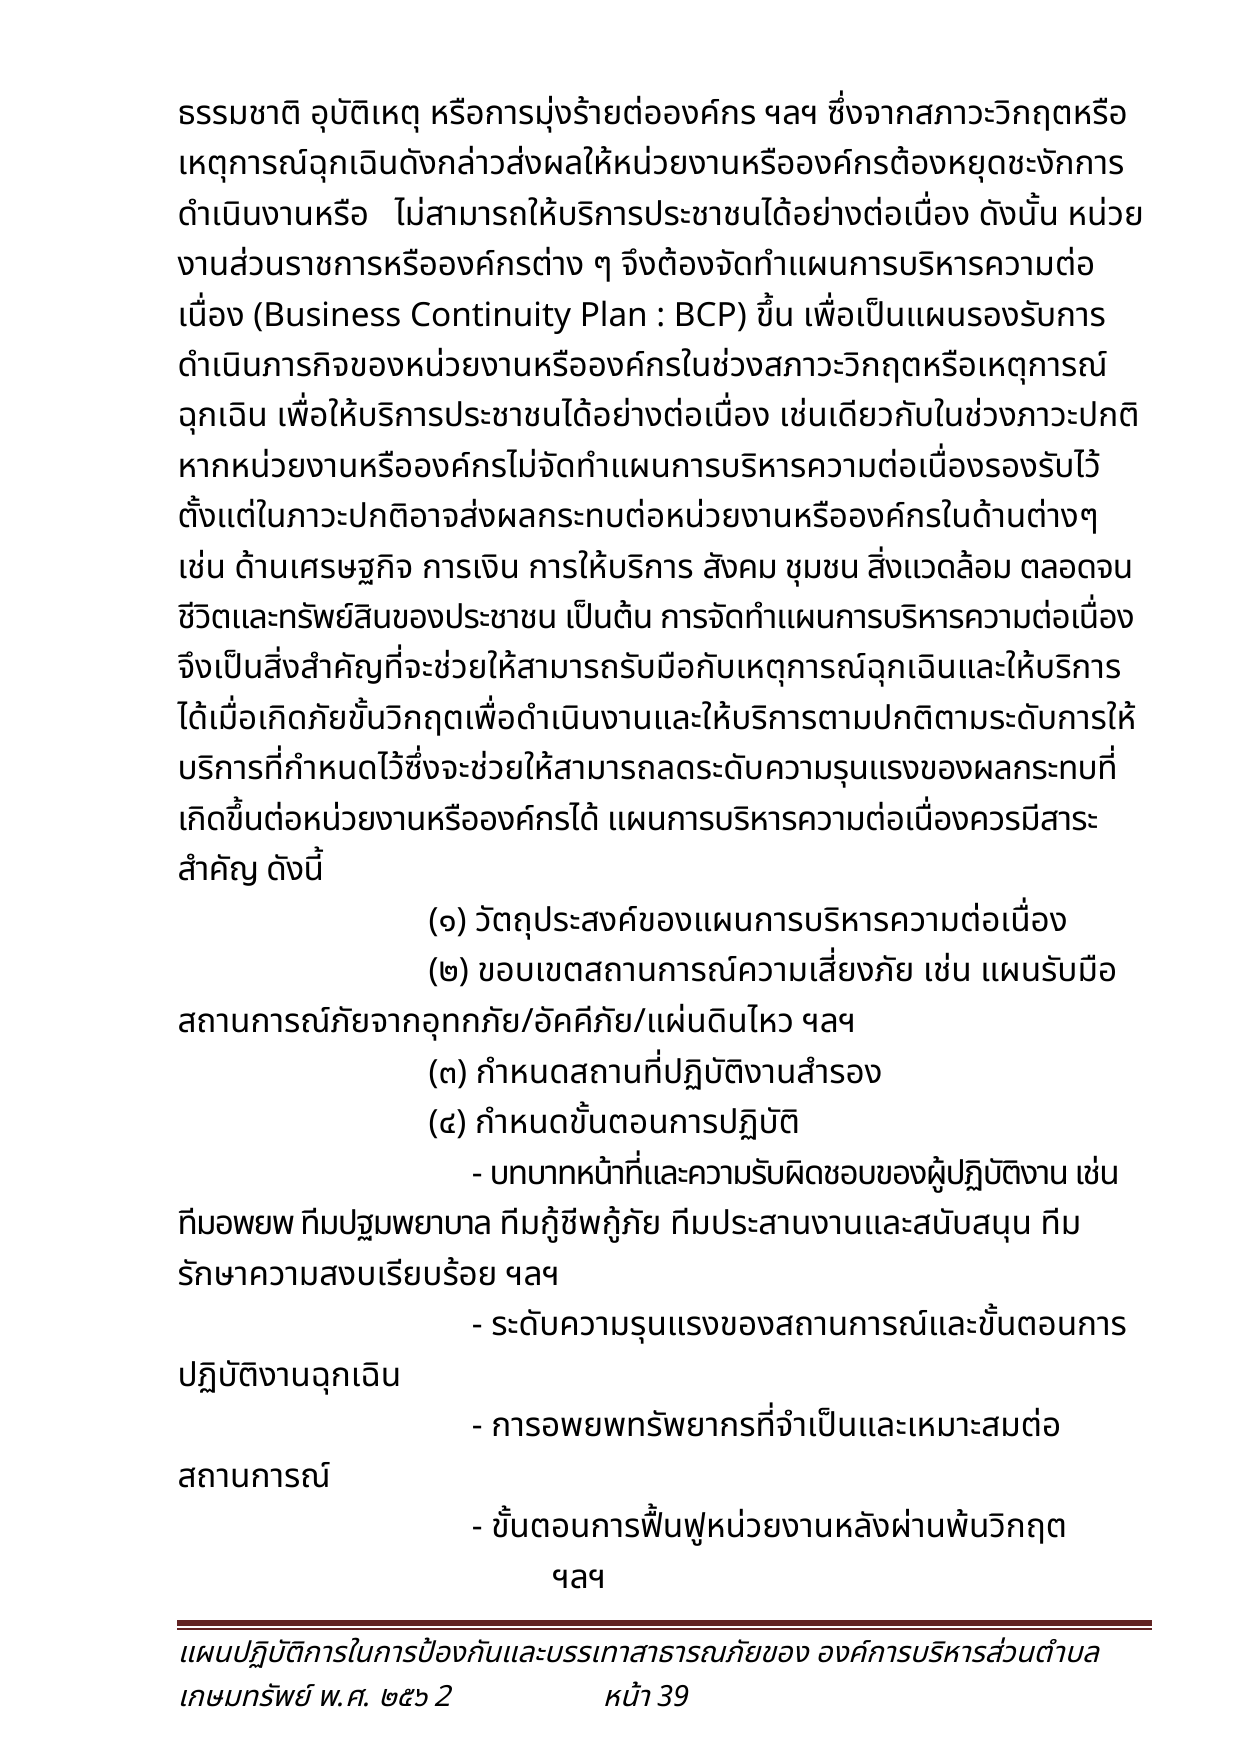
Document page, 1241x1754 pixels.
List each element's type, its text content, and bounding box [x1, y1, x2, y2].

text - ระดับความรุนแรงของสถานการณ์และขั้นตอนการปฏิบัติงานฉุกเฉิน [177, 1300, 1152, 1401]
text - การอพยพทรัพยากรที่จำเป็นและเหมาะสมต่อสถานการณ์ [177, 1401, 1152, 1502]
text ฯลฯ [177, 1553, 1152, 1603]
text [177, 89, 1152, 896]
text (๒) ขอบเขตสถานการณ์ความเสี่ยงภัย เช่น แผนรับมือสถานการณ์ภัยจากอุทกภัย/อัคคีภัย/แผ่นดินไหว ฯลฯ [177, 946, 1152, 1047]
text (๓) กำหนดสถานที่ปฏิบัติงานสำรอง [177, 1047, 1152, 1098]
text - บทบาทหน้าที่และความรับผิดชอบของผู้ปฏิบัติงาน เช่น ทีมอพยพ ทีมปฐมพยาบาล ทีมกู้ชีพกู้ภัย ทีมประสานงานและสนับสนุน ทีมรักษาความสงบเรียบร้อย ฯลฯ [177, 1149, 1152, 1300]
text (๑) วัตถุประสงค์ของแผนการบริหารความต่อเนื่อง [177, 896, 1152, 946]
text - ขั้นตอนการฟื้นฟูหน่วยงานหลังผ่านพ้นวิกฤต [177, 1502, 1152, 1553]
text (๔) กำหนดขั้นตอนการปฏิบัติ [177, 1098, 1152, 1149]
